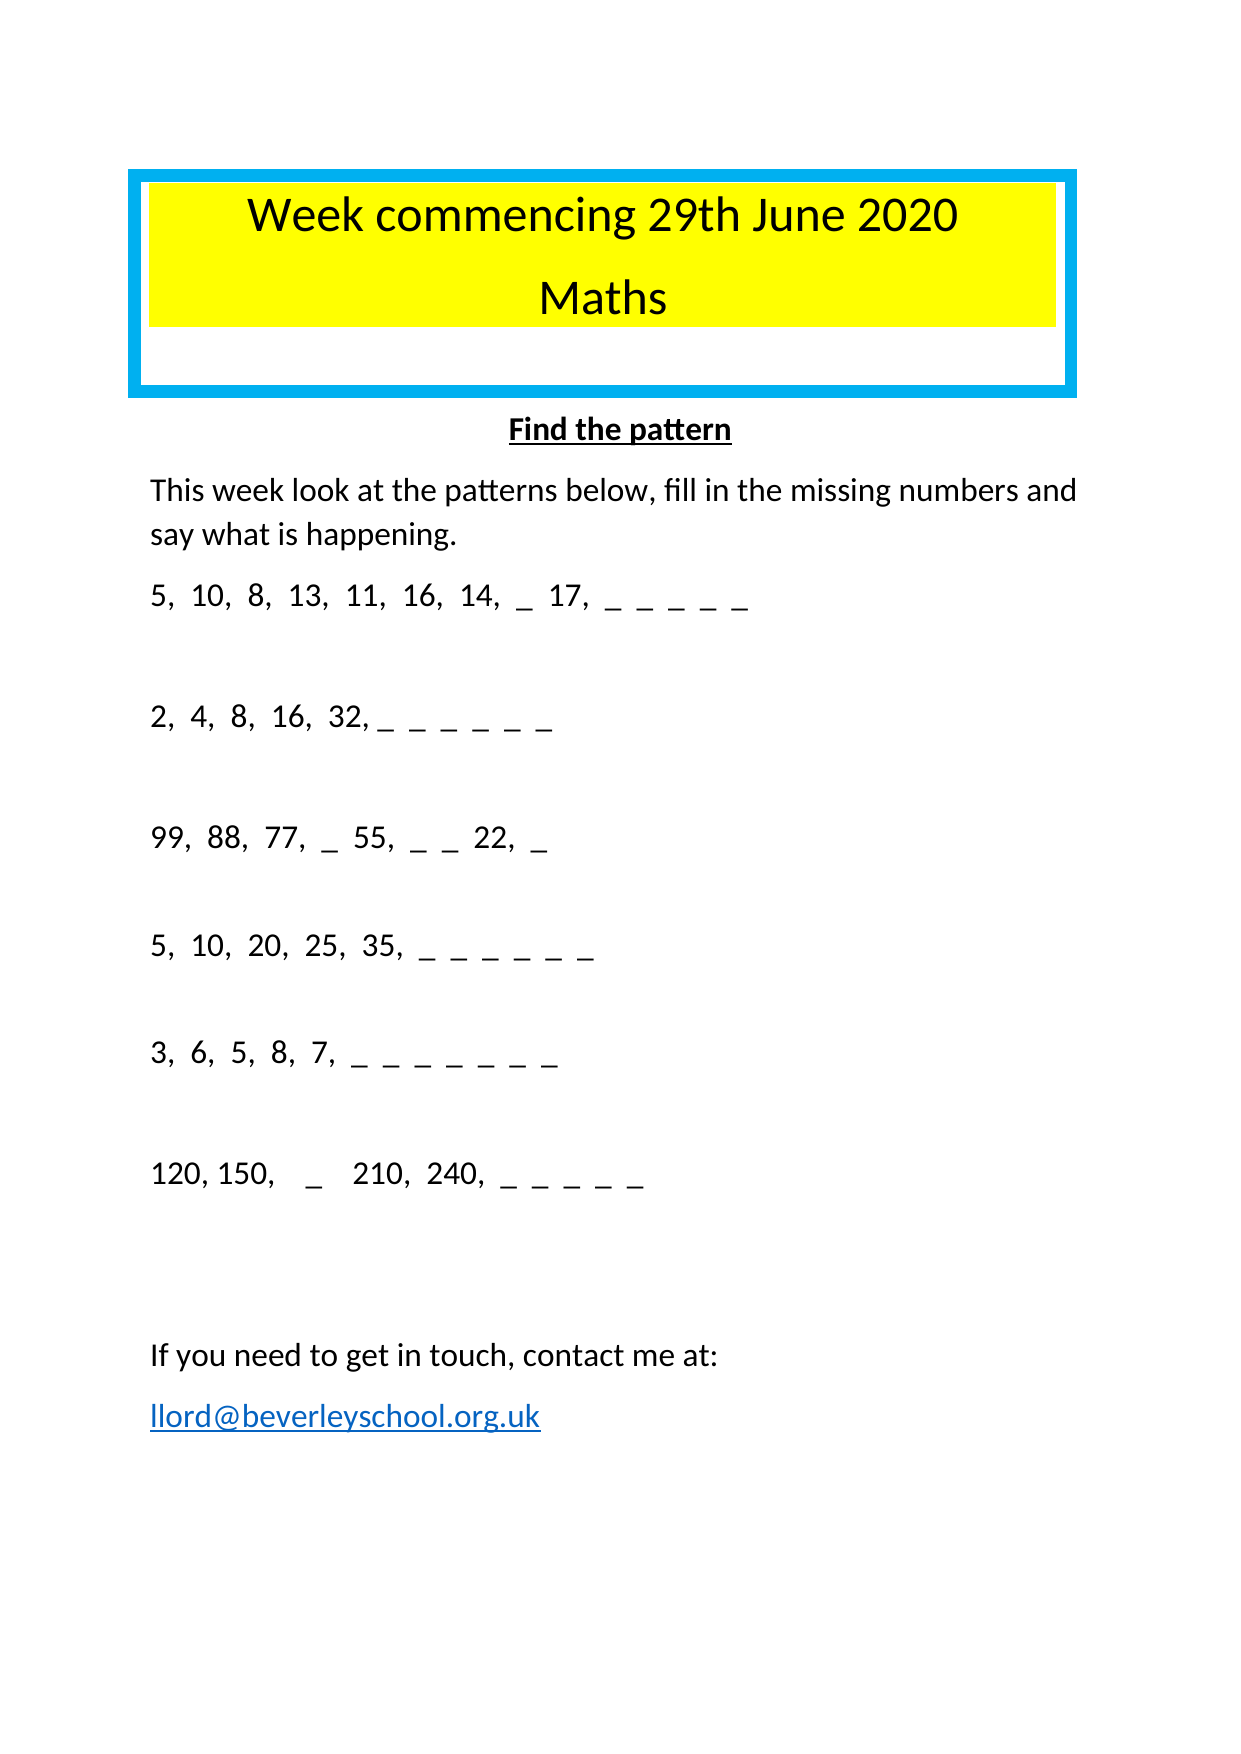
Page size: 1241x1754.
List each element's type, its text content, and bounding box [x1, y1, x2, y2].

text 99, 88, 77, _ 55, _ _ 22, _ [150, 816, 1090, 857]
text This week look at the patterns below, fill in the missing numbers and say what is happening. [150, 469, 1090, 554]
text 3, 6, 5, 8, 7, _ _ _ _ _ _ _ [150, 1031, 1090, 1072]
text llord@beverleyschool.org.uk [150, 1395, 1090, 1436]
text 5, 10, 20, 25, 35, _ _ _ _ _ _ [150, 923, 1090, 964]
text 2, 4, 8, 16, 32, _ _ _ _ _ _ [150, 695, 1090, 736]
text If you need to get in touch, contact me at: [150, 1334, 1090, 1375]
text 120, 150, _ 210, 240, _ _ _ _ _ [150, 1152, 1090, 1193]
text 5, 10, 8, 13, 11, 16, 14, _ 17, _ _ _ _ _ [150, 573, 1090, 614]
text Find the pattern [150, 150, 1090, 449]
